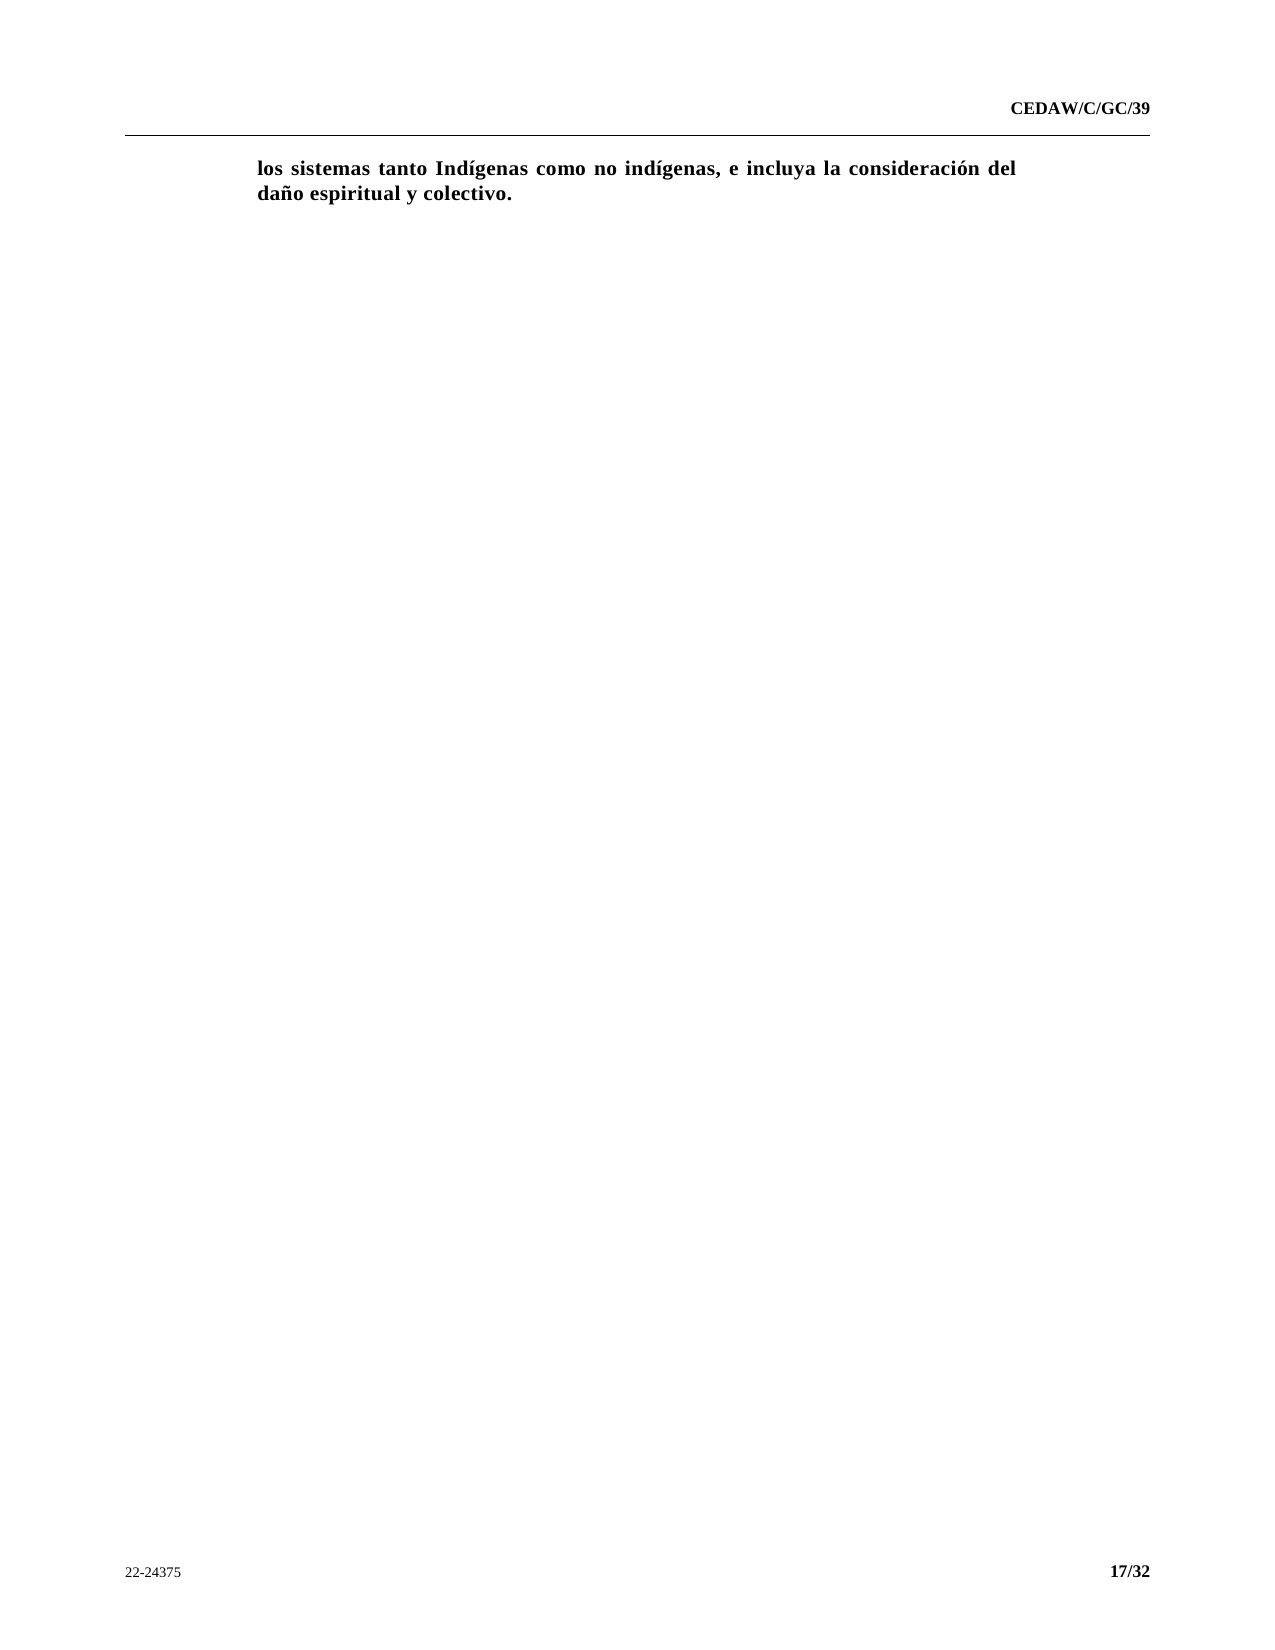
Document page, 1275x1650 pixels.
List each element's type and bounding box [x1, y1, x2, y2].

text [257, 156, 1018, 206]
